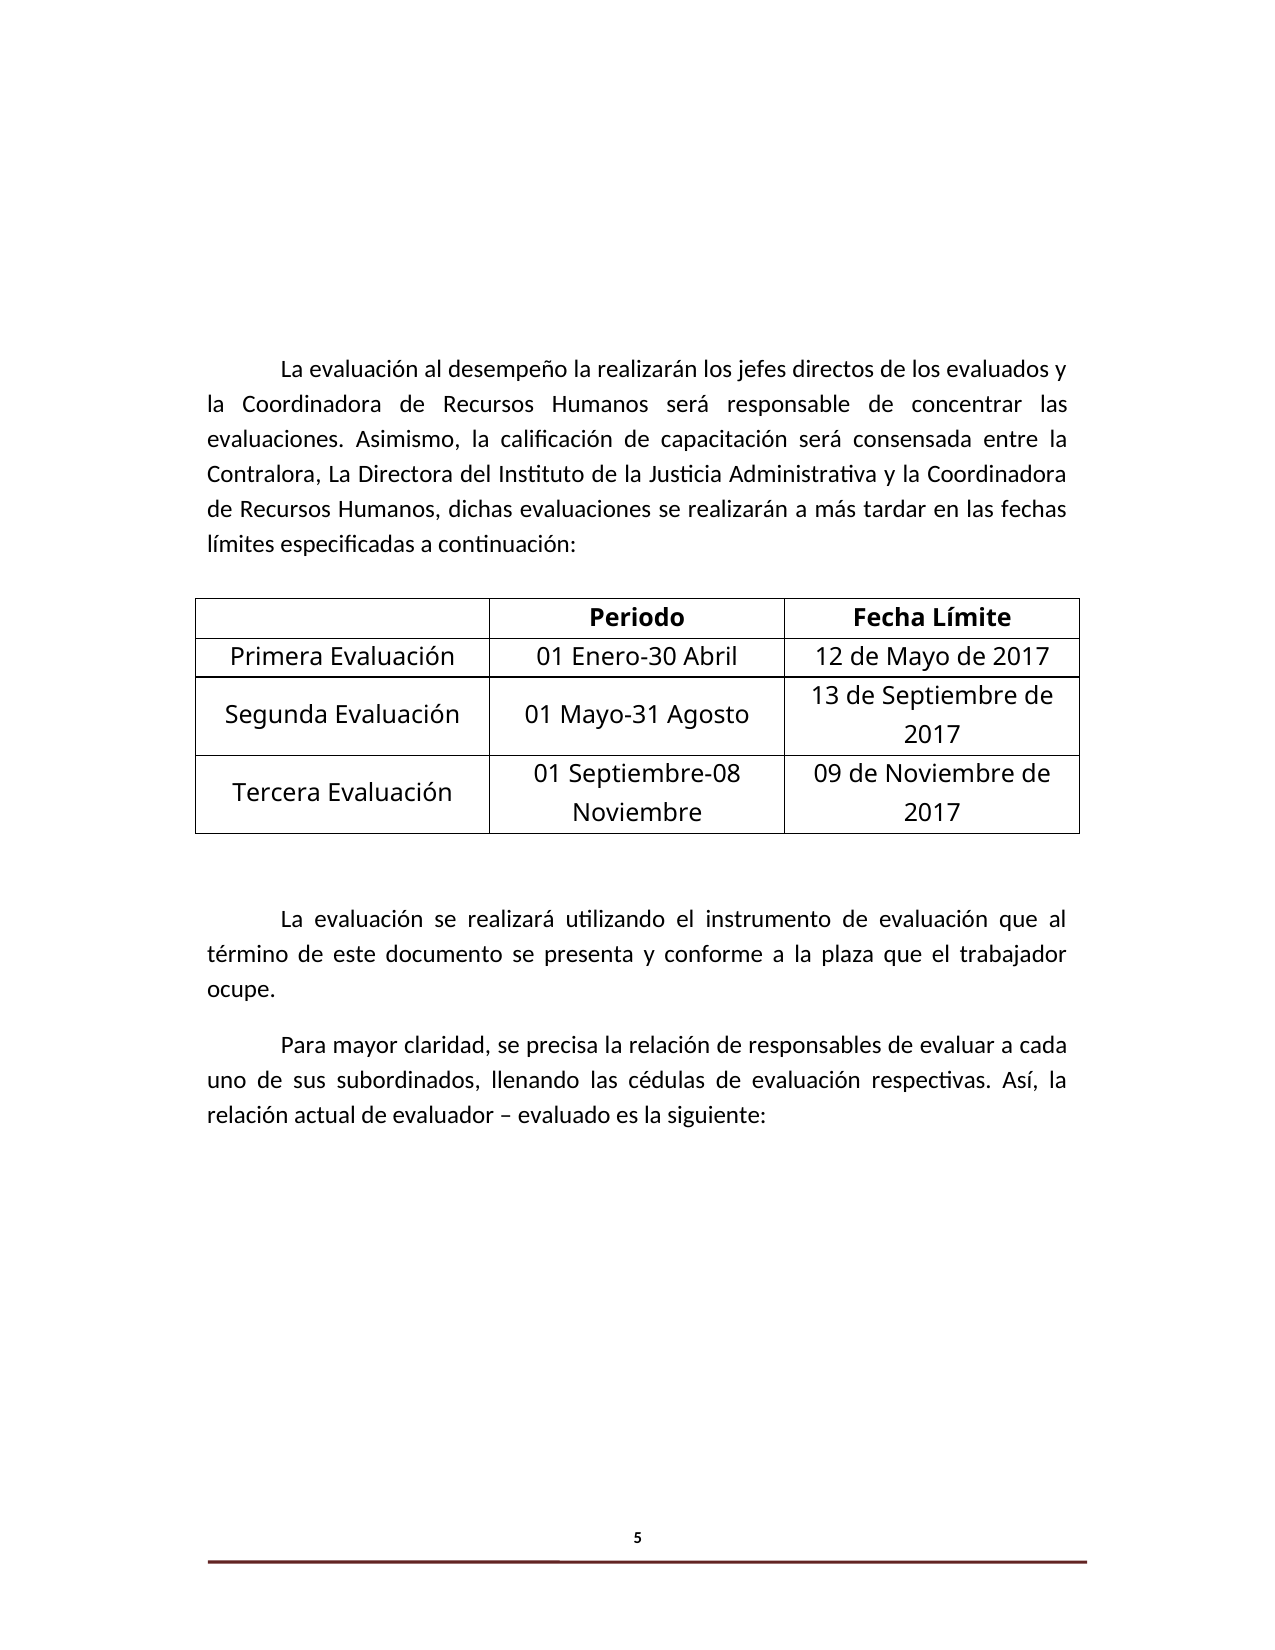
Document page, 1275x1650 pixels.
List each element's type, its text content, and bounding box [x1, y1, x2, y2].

table_cell 01 Enero-30 Abril [490, 639, 784, 676]
table_cell Primera Evaluación [196, 639, 489, 676]
text Para mayor claridad, se precisa la relación de responsables de evaluar a cada uno de sus subordinados, llenando las cédulas de evaluación respectivas. Así, la relación actual de evaluador – evaluado es la siguiente: [207, 1029, 1068, 1130]
table_cell 12 de Mayo de 2017 [785, 639, 1079, 676]
text La evaluación al desempeño la realizarán los jefes directos de los evaluados y la Coordinadora de Recursos Humanos será responsable de concentrar las evaluaciones. Asimismo, la calificación de capacitación será consensada entre la Contralora, La Directora del Instituto de la Justicia Administrativa y la Coordinadora de Recursos Humanos, dichas evaluaciones se realizarán a más tardar en las fechas límites especificadas a continuación: [207, 353, 1068, 558]
table_header Fecha Límite [785, 599, 1079, 637]
table_cell 01 Septiembre-08 Noviembre [490, 756, 784, 833]
table_cell 13 de Septiembre de 2017 [785, 678, 1079, 754]
table_header [196, 599, 489, 637]
table_cell Tercera Evaluación [196, 756, 489, 833]
table_header Periodo [490, 599, 784, 637]
table_cell Segunda Evaluación [196, 678, 489, 754]
table_cell 09 de Noviembre de 2017 [785, 756, 1079, 833]
text La evaluación se realizará utilizando el instrumento de evaluación que al término de este documento se presenta y conforme a la plaza que el trabajador ocupe. [207, 904, 1068, 1004]
table_cell 01 Mayo-31 Agosto [490, 678, 784, 754]
